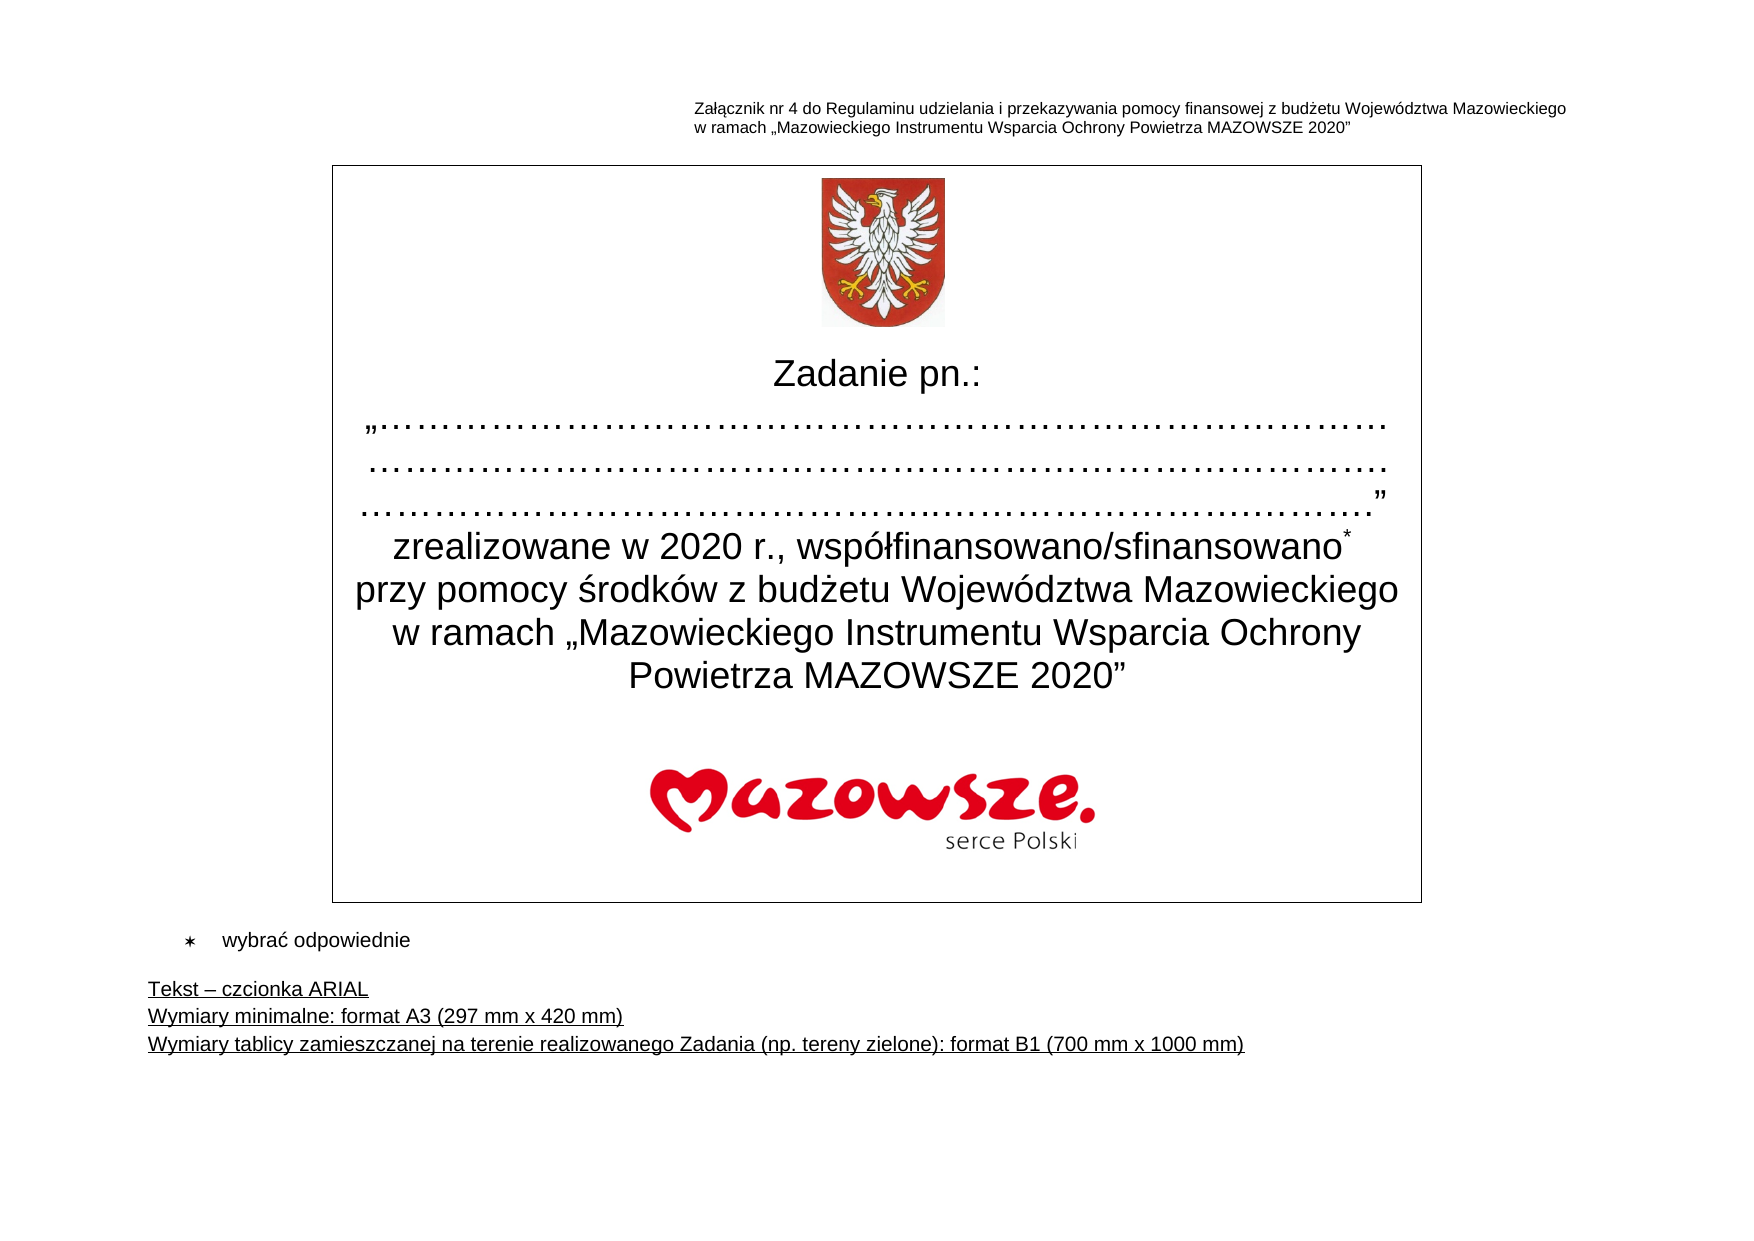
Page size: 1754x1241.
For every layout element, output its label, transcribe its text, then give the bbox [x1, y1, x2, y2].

picture [821, 178, 945, 327]
list wybrać odpowiednie [185, 928, 1606, 952]
picture [645, 758, 1109, 876]
text Wymiary tablicy zamieszczanej na terenie realizowanego Zadania (np. tereny zielone): format B1 (700 mm x 1000 mm) [148, 1031, 1606, 1055]
text Tekst – czcionka ARIAL [148, 976, 1606, 1000]
table_header Zadanie pn.: „……………………………………………………………………… ………………………………………………………………………. ………………………………………..…………………….……….” zrealizowane w 2020 r., współfinansowano/sfinansowano* przy pomocy środków z budżetu Województwa Mazowieckiego w ramach „Mazowieckiego Instrumentu Wsparcia Ochrony Powietrza MAZOWSZE 2020” [333, 166, 1421, 902]
text Wymiary minimalne: format A3 (297 mm x 420 mm) [148, 1004, 1606, 1028]
